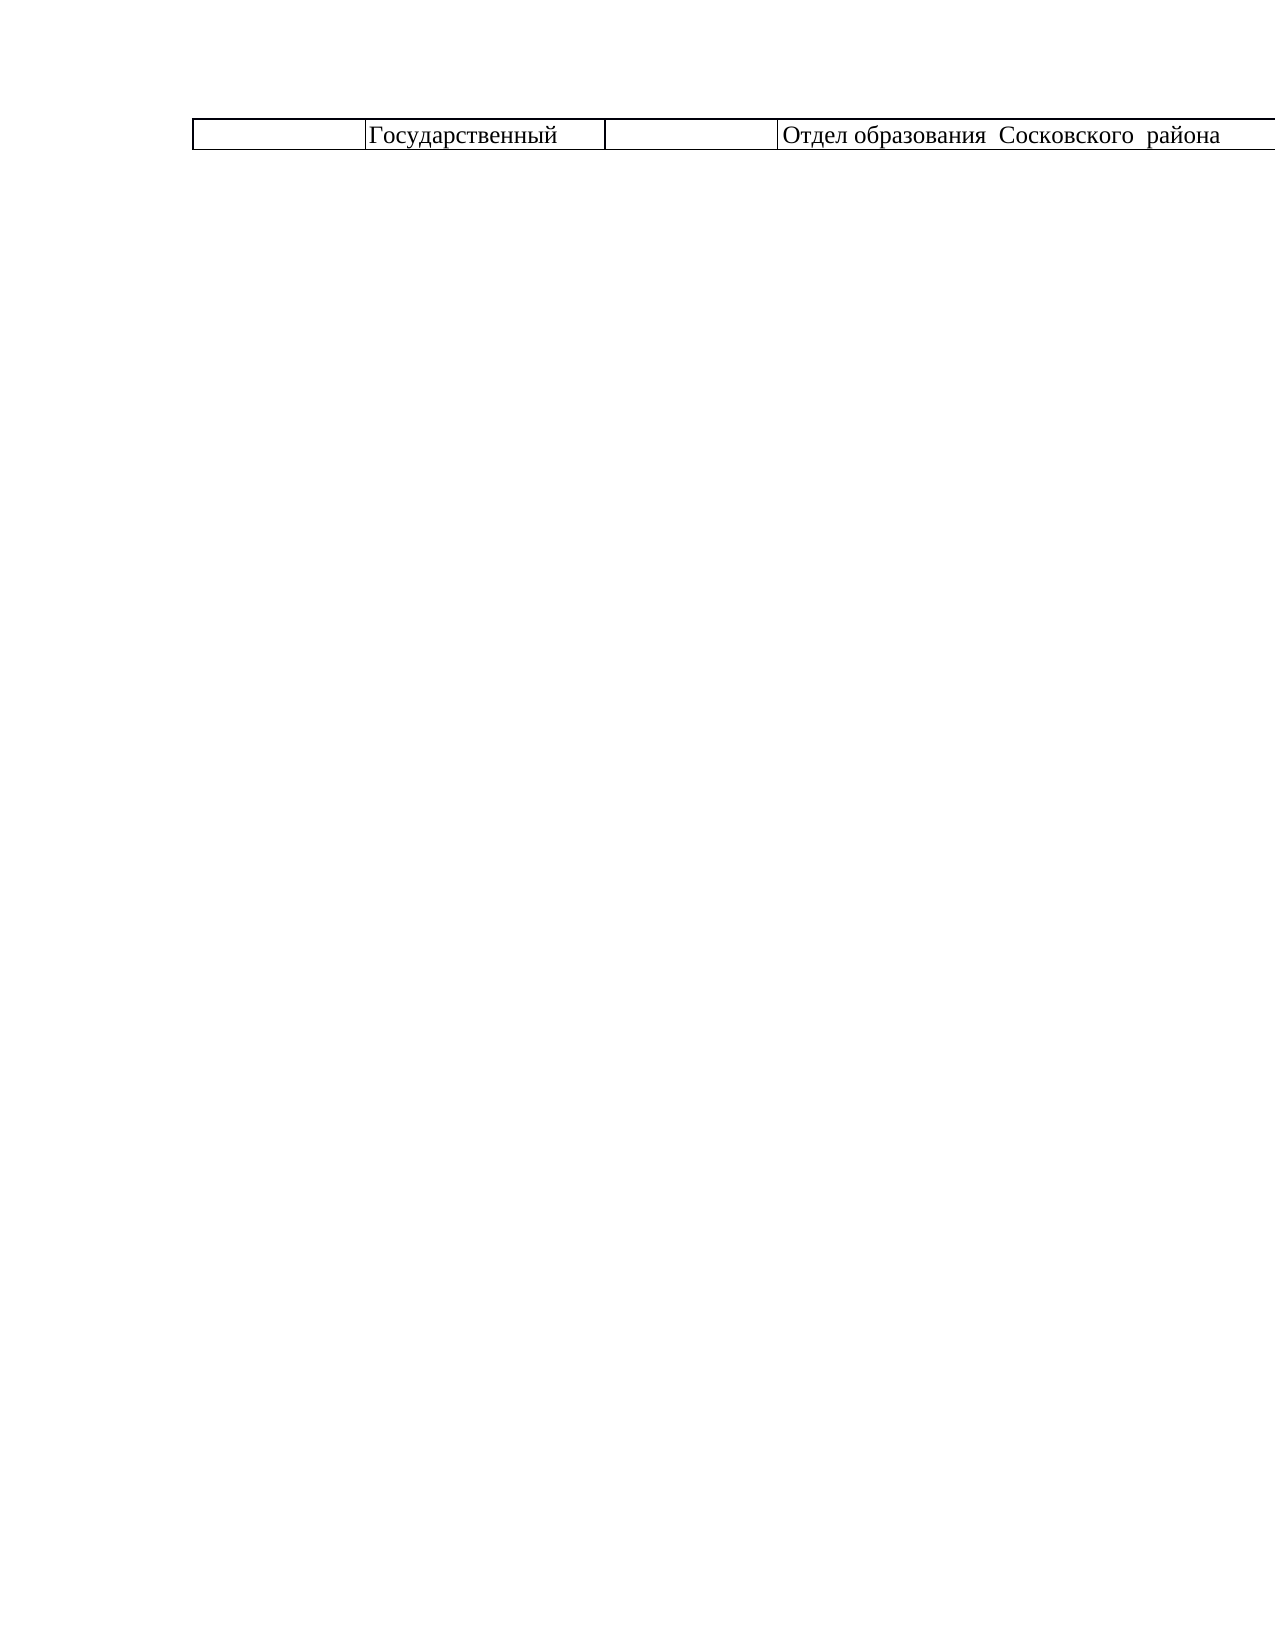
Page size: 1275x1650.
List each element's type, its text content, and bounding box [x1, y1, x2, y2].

table_header Государственный [366, 120, 604, 149]
table_header [194, 120, 365, 149]
table_header [606, 120, 777, 149]
table_header Отдел образования Сосковского района [778, 120, 1275, 149]
